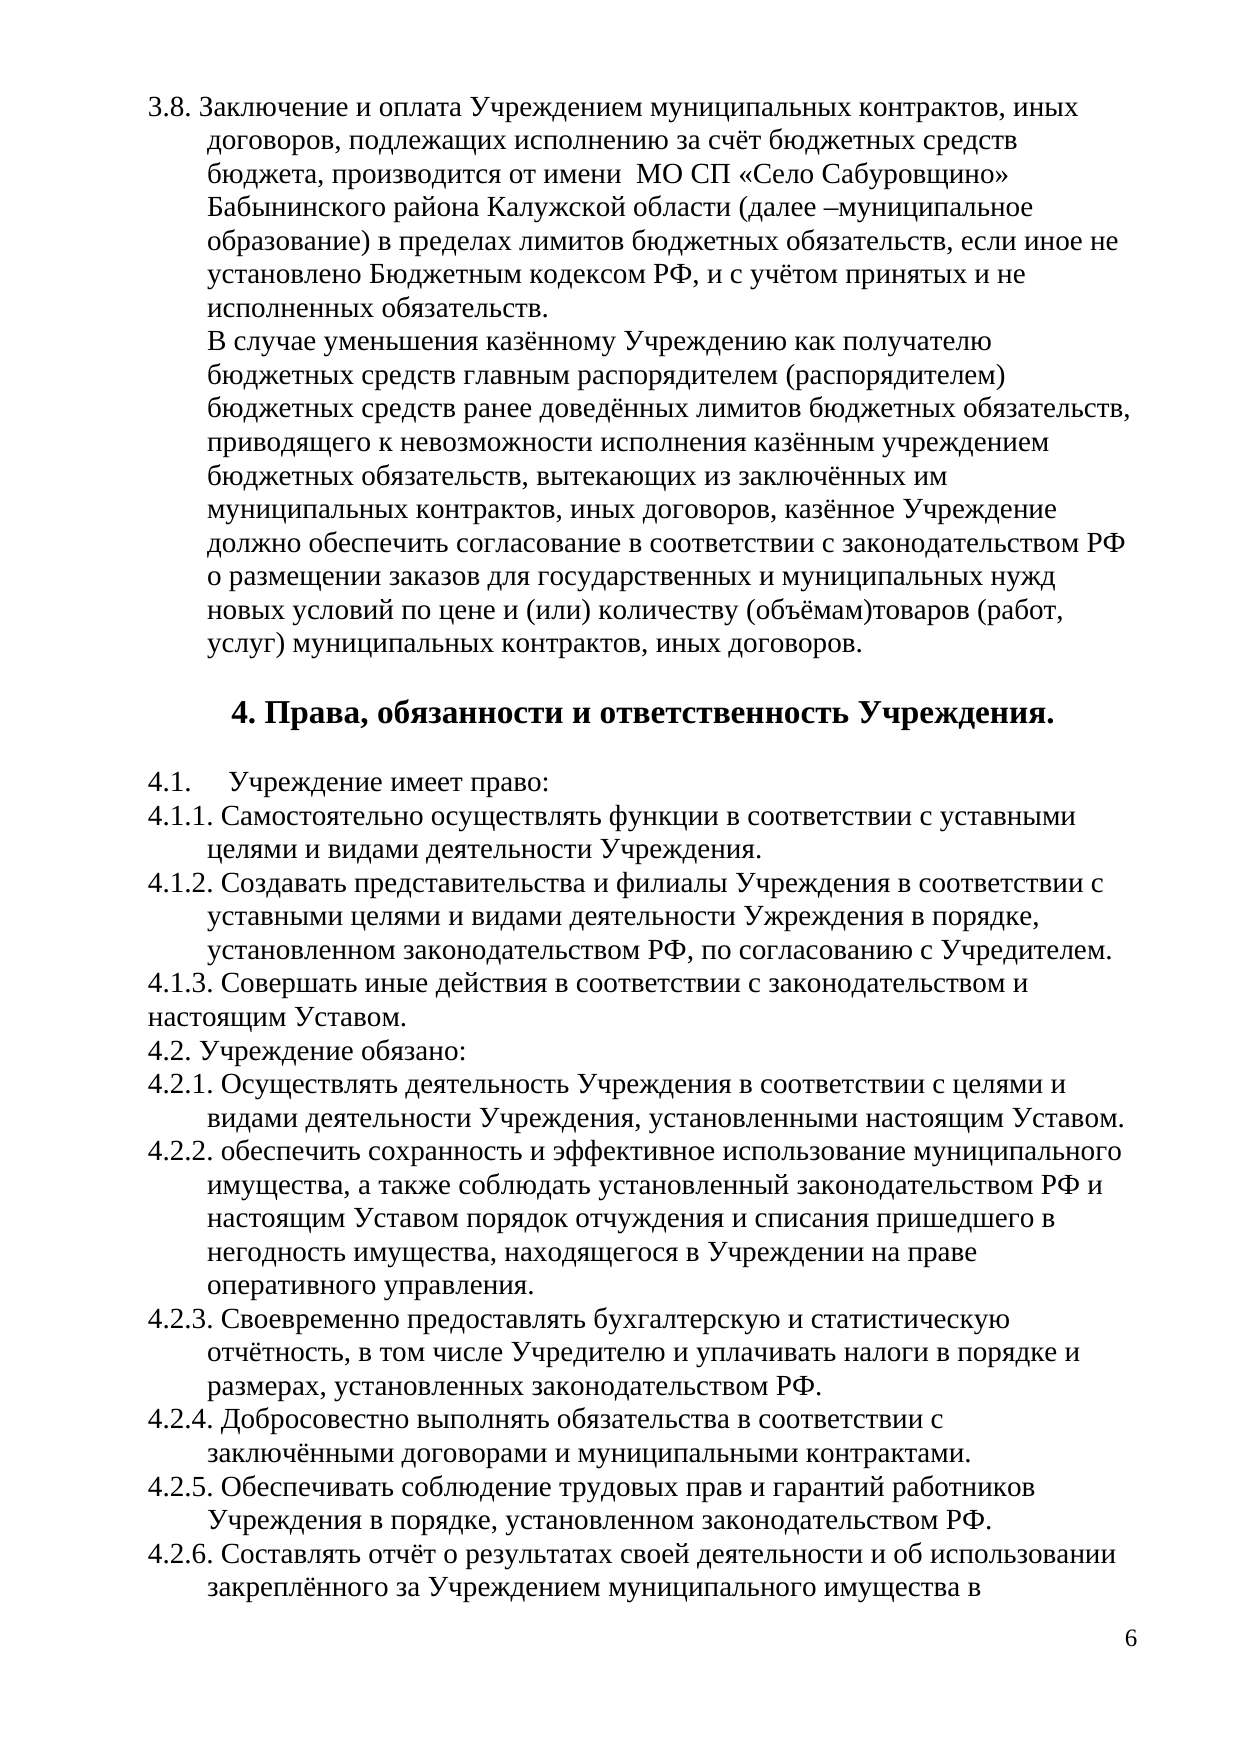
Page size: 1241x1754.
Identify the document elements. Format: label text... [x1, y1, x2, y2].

text 4.2.3. Своевременно предоставлять бухгалтерскую и статистическую отчётность, в том числе Учредителю и уплачивать налоги в порядке и размерах, установленных законодательством РФ. [148, 1301, 1137, 1402]
text 4.1. Учреждение имеет право: [74, 764, 1137, 798]
text 4.1.1. Самостоятельно осуществлять функции в соответствии с уставными целями и видами деятельности Учреждения. [148, 798, 1137, 865]
text 4.2.2. обеспечить сохранность и эффективное использование муниципального имущества, а также соблюдать установленный законодательством РФ и настоящим Уставом порядок отчуждения и списания пришедшего в негодность имущества, находящегося в Учреждении на праве оперативного управления. [148, 1133, 1137, 1301]
text В случае уменьшения казённому Учреждению как получателю бюджетных средств главным распорядителем (распорядителем) бюджетных средств ранее доведённых лимитов бюджетных обязательств, приводящего к невозможности исполнения казённым учреждением бюджетных обязательств, вытекающих из заключённых им муниципальных контрактов, иных договоров, казённое Учреждение должно обеспечить согласование в соответствии с законодательством РФ о размещении заказов для государственных и муниципальных нужд новых условий по цене и (или) количеству (объёмам)товаров (работ, услуг) муниципальных контрактов, иных договоров. [148, 323, 1137, 659]
list 4. Права, обязанности и ответственность Учреждения. [149, 692, 1137, 731]
text 4.2. Учреждение обязано: [74, 1033, 1137, 1066]
text 4.2.4. Добросовестно выполнять обязательства в соответствии с заключёнными договорами и муниципальными контрактами. [148, 1402, 1137, 1469]
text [148, 1536, 1137, 1603]
text 4.1.3. Совершать иные действия в соответствии с законодательством и настоящим Уставом. [148, 966, 1137, 1033]
text 4.2.1. Осуществлять деятельность Учреждения в соответствии с целями и видами деятельности Учреждения, установленными настоящим Уставом. [148, 1066, 1137, 1133]
text 3.8. Заключение и оплата Учреждением муниципальных контрактов, иных договоров, подлежащих исполнению за счёт бюджетных средств бюджета, производится от имени МО СП «Село Сабуровщино» Бабынинского района Калужской области (далее –муниципальное образование) в пределах лимитов бюджетных обязательств, если иное не установлено Бюджетным кодексом РФ, и с учётом принятых и не исполненных обязательств. [148, 89, 1137, 323]
text 4.2.5. Обеспечивать соблюдение трудовых прав и гарантий работников Учреждения в порядке, установленном законодательством РФ. [148, 1469, 1137, 1536]
text 4.1.2. Создавать представительства и филиалы Учреждения в соответствии с уставными целями и видами деятельности Ужреждения в порядке, установленном законодательством РФ, по согласованию с Учредителем. [148, 865, 1137, 966]
